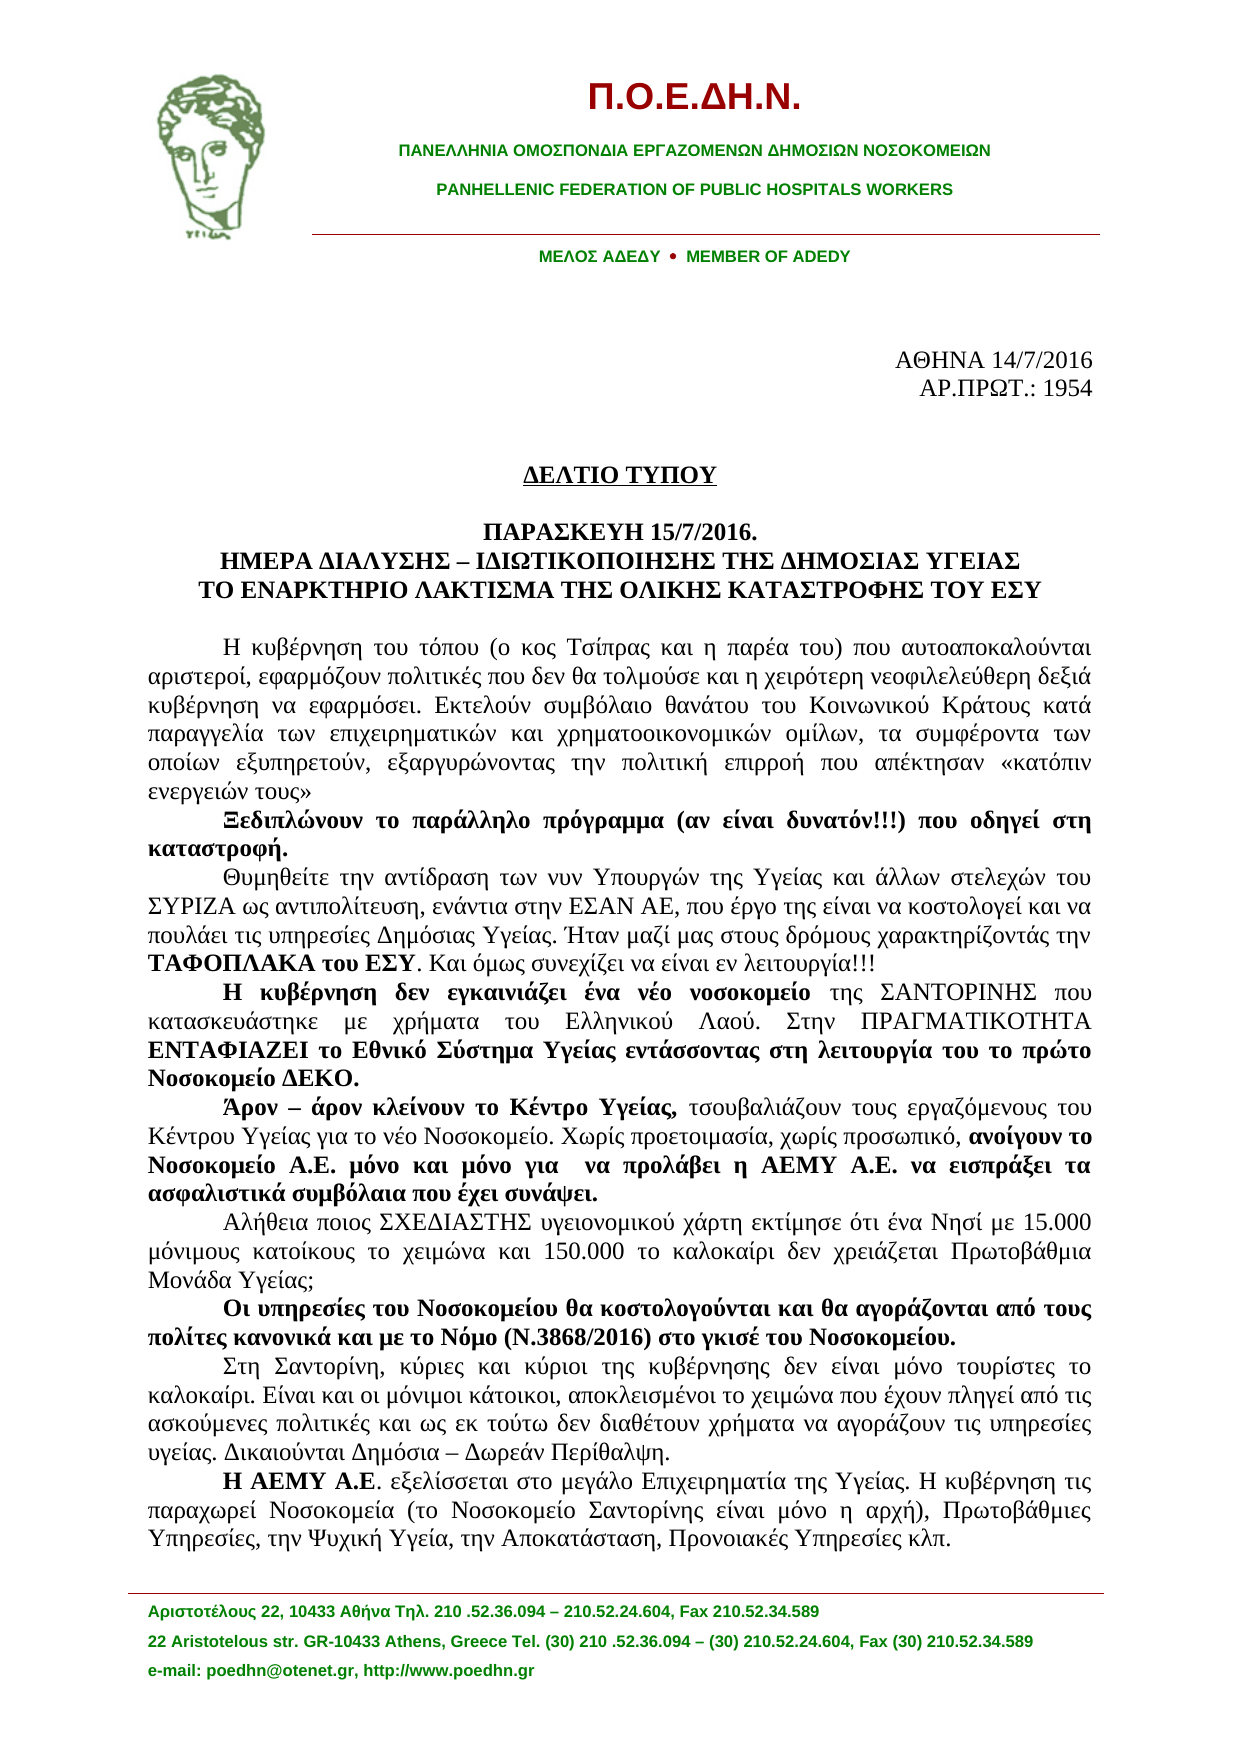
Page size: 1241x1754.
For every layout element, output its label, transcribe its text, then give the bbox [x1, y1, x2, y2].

text Στη Σαντορίνη, κύριες και κύριοι της κυβέρνησης δεν είναι μόνο τουρίστες το καλοκαίρι. Είναι και οι μόνιμοι κάτοικοι, αποκλεισμένοι το χειμώνα που έχουν πληγεί από τις ασκούμενες πολιτικές και ως εκ τούτω δεν διαθέτουν χρήματα να αγοράζουν τις υπηρεσίες υγείας. Δικαιούνται Δημόσια – Δωρεάν Περίθαλψη. [148, 1351, 1092, 1466]
text ΔΕΛΤΙΟ ΤΥΠΟΥ [148, 460, 1092, 488]
text Η κυβέρνηση δεν εγκαινιάζει ένα νέο νοσοκομείο της ΣΑΝΤΟΡΙΝΗΣ που κατασκευάστηκε με χρήματα του Ελληνικού Λαού. Στην ΠΡΑΓΜΑΤΙΚΟΤΗΤΑ ΕΝΤΑΦΙΑΖΕΙ το Εθνικό Σύστημα Υγείας εντάσσοντας στη λειτουργία του το πρώτο Νοσοκομείο ΔΕΚΟ. [148, 977, 1092, 1092]
text ΤΟ ΕΝΑΡΚΤΗΡΙΟ ΛΑΚΤΙΣΜΑ ΤΗΣ ΟΛΙΚΗΣ ΚΑΤΑΣΤΡΟΦΗΣ ΤΟΥ ΕΣΥ [148, 575, 1092, 603]
text ΗΜΕΡΑ ΔΙΑΛΥΣΗΣ – ΙΔΙΩΤΙΚΟΠΟΙΗΣΗΣ ΤΗΣ ΔΗΜΟΣΙΑΣ ΥΓΕΙΑΣ [148, 546, 1092, 575]
text Ξεδιπλώνουν το παράλληλο πρόγραμμα (αν είναι δυνατόν!!!) που οδηγεί στη καταστροφή. [148, 805, 1092, 862]
text Οι υπηρεσίες του Νοσοκομείου θα κοστολογούνται και θα αγοράζονται από τους πολίτες κανονικά και με το Νόμο (Ν.3868/2016) στο γκισέ του Νοσοκομείου. [148, 1293, 1092, 1351]
text ΑΡ.ΠΡΩΤ.: 1954 [148, 373, 1092, 402]
text Θυμηθείτε την αντίδραση των νυν Υπουργών της Υγείας και άλλων στελεχών του ΣΥΡΙΖΑ ως αντιπολίτευση, ενάντια στην ΕΣΑΝ ΑΕ, που έργο της είναι να κοστολογεί και να πουλάει τις υπηρεσίες Δημόσιας Υγείας. Ήταν μαζί μας στους δρόμους χαρακτηρίζοντάς την ΤΑΦΟΠΛΑΚΑ του ΕΣΥ. Και όμως συνεχίζει να είναι εν λειτουργία!!! [148, 862, 1092, 977]
text Η ΑΕΜΥ Α.Ε. εξελίσσεται στο μεγάλο Επιχειρηματία της Υγείας. Η κυβέρνηση τις παραχωρεί Νοσοκομεία (το Νοσοκομείο Σαντορίνης είναι μόνο η αρχή), Πρωτοβάθμιες Υπηρεσίες, την Ψυχική Υγεία, την Αποκατάσταση, Προνοιακές Υπηρεσίες κλπ. [148, 1466, 1092, 1552]
text ΠΑΡΑΣΚΕΥΗ 15/7/2016. [148, 517, 1092, 546]
picture [147, 73, 281, 241]
text Άρον – άρον κλείνουν το Κέντρο Υγείας, τσουβαλιάζουν τους εργαζόμενους του Κέντρου Υγείας για το νέο Νοσοκομείο. Χωρίς προετοιμασία, χωρίς προσωπικό, ανοίγουν το Νοσοκομείο Α.Ε. μόνο και μόνο για να προλάβει η ΑΕΜΥ Α.Ε. να εισπράξει τα ασφαλιστικά συμβόλαια που έχει συνάψει. [148, 1092, 1092, 1207]
text ΑΘΗΝΑ 14/7/2016 [148, 345, 1092, 373]
text Αλήθεια ποιος ΣΧΕΔΙΑΣΤΗΣ υγειονομικού χάρτη εκτίμησε ότι ένα Νησί με 15.000 μόνιμους κατοίκους το χειμώνα και 150.000 το καλοκαίρι δεν χρειάζεται Πρωτοβάθμια Μονάδα Υγείας; [148, 1207, 1092, 1293]
text Η κυβέρνηση του τόπου (ο κος Τσίπρας και η παρέα του) που αυτοαποκαλούνται αριστεροί, εφαρμόζουν πολιτικές που δεν θα τολμούσε και η χειρότερη νεοφιλελεύθερη δεξιά κυβέρνηση να εφαρμόσει. Εκτελούν συμβόλαιο θανάτου του Κοινωνικού Κράτους κατά παραγγελία των επιχειρηματικών και χρηματοοικονομικών ομίλων, τα συμφέροντα των οποίων εξυπηρετούν, εξαργυρώνοντας την πολιτική επιρροή που απέκτησαν «κατόπιν ενεργειών τους» [148, 632, 1092, 805]
